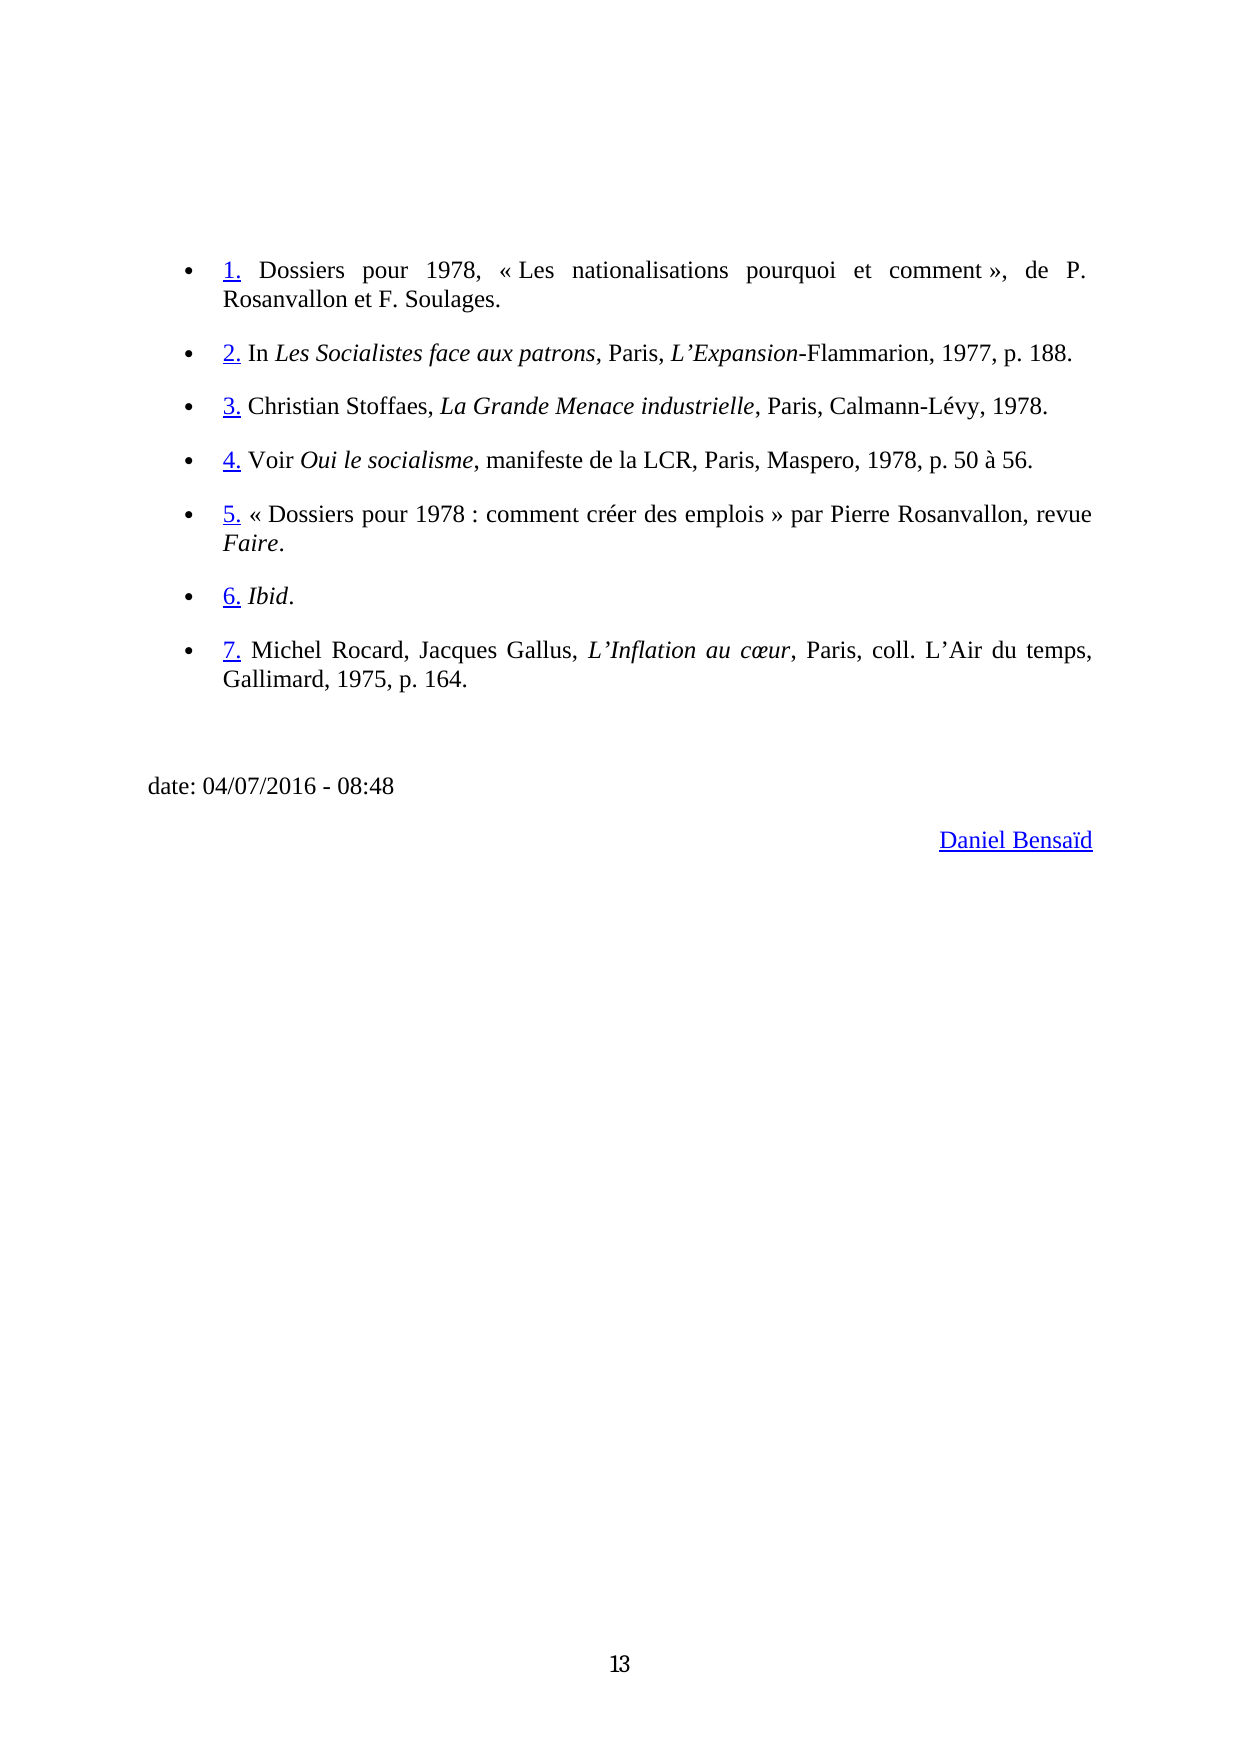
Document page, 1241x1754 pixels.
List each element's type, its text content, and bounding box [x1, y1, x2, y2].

list 6. Ibid. [185, 581, 1092, 610]
list 2. In Les Socialistes face aux patrons, Paris, L’Expansion-Flammarion, 1977, p. 188. [185, 338, 1092, 366]
list 5. « Dossiers pour 1978 : comment créer des emplois » par Pierre Rosanvallon, revue Faire. [185, 499, 1092, 556]
list 1. Dossiers pour 1978, « Les nationalisations pourquoi et comment », de P. Rosanvallon et F. Soulages. [185, 255, 1092, 313]
list 3. Christian Stoffaes, La Grande Menace industrielle, Paris, Calmann-Lévy, 1978. [185, 391, 1092, 420]
list 7. Michel Rocard, Jacques Gallus, L’Inflation au cœur, Paris, coll. L’Air du temps, Gallimard, 1975, p. 164. [185, 635, 1092, 693]
text Daniel Bensaïd [148, 825, 1092, 854]
text date: 04/07/2016 - 08:48 [148, 771, 1092, 800]
list 4. Voir Oui le socialisme, manifeste de la LCR, Paris, Maspero, 1978, p. 50 à 56. [185, 445, 1092, 474]
